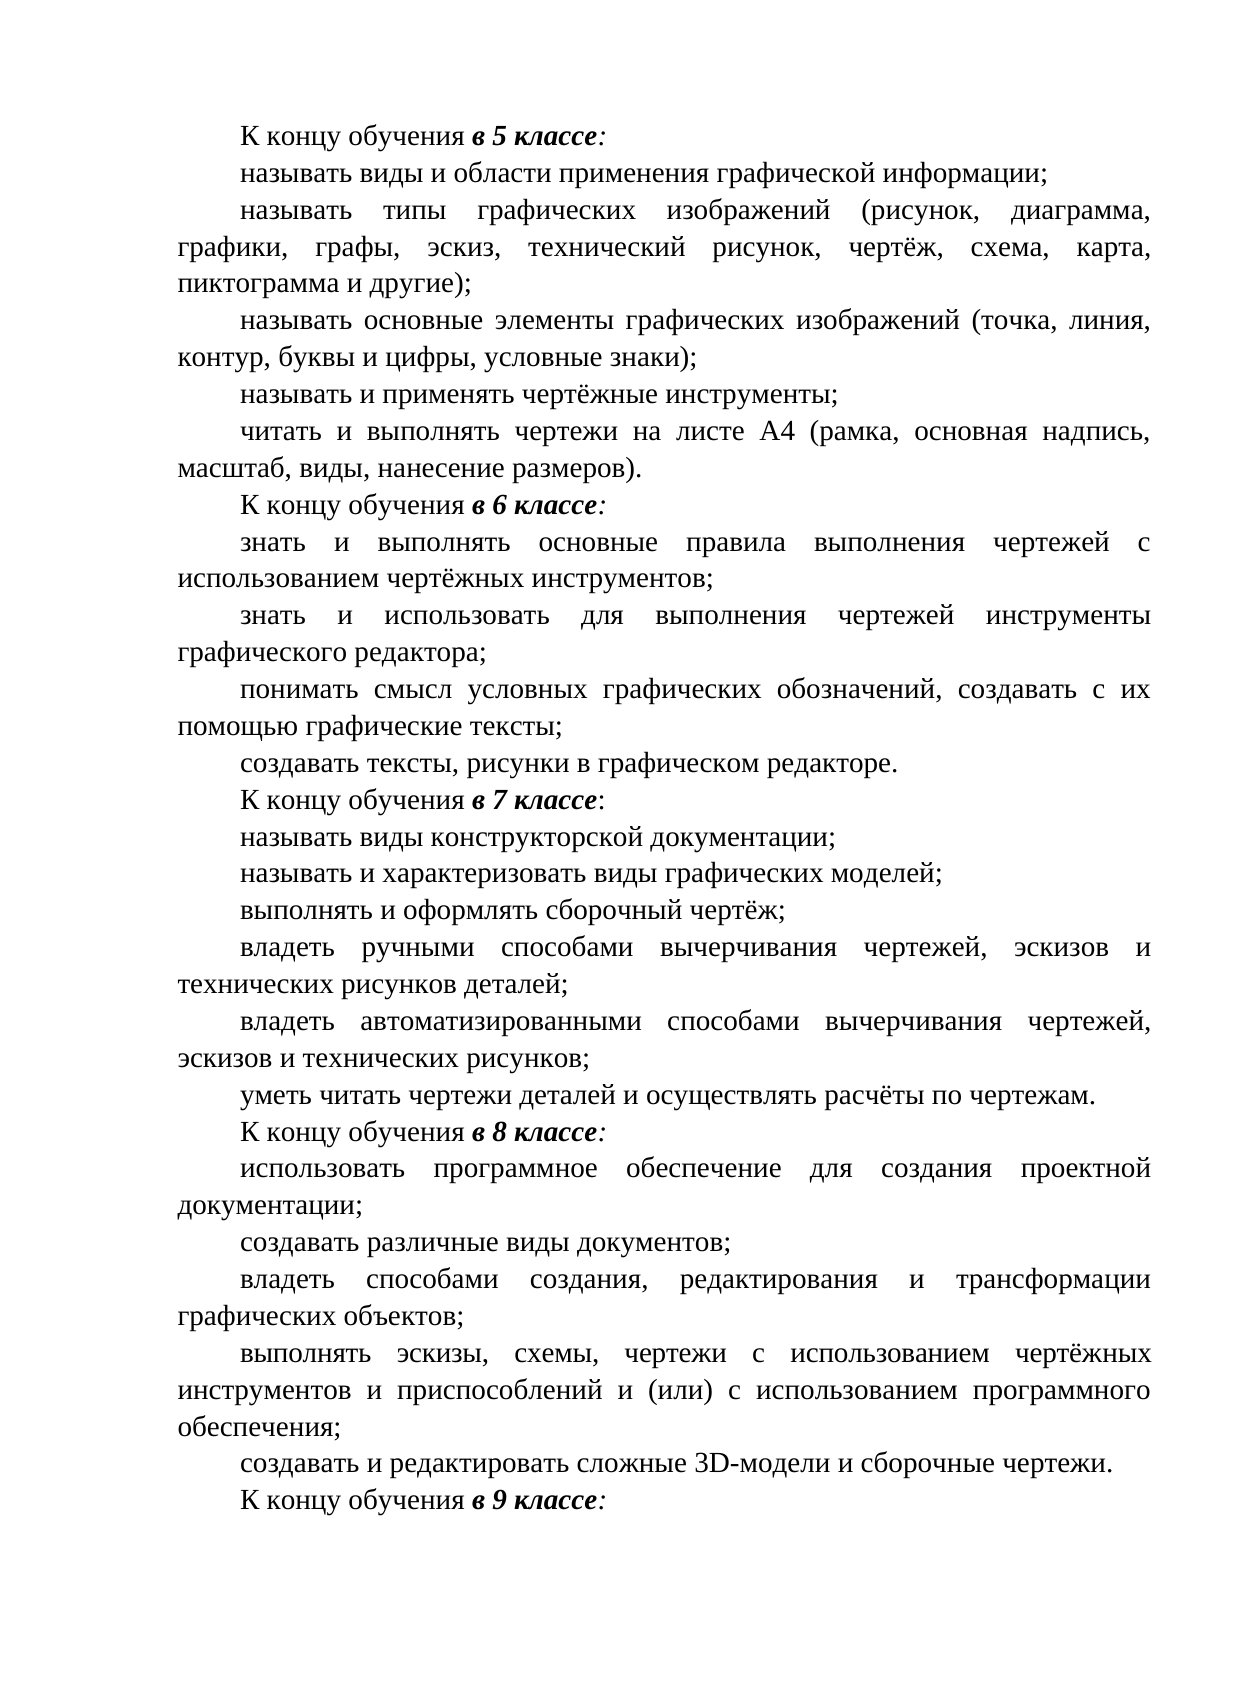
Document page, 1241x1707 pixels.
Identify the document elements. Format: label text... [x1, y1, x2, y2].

text знать и выполнять основные правила выполнения чертежей с использованием чертёжных инструментов; [177, 524, 1152, 594]
text называть и характеризовать виды графических моделей; [177, 856, 1152, 889]
text использовать программное обеспечение для создания проектной документации; [177, 1151, 1152, 1221]
text читать и выполнять чертежи на листе А4 (рамка, основная надпись, масштаб, виды, нанесение размеров). [177, 413, 1152, 483]
text называть основные элементы графических изображений (точка, линия, контур, буквы и цифры, условные знаки); [177, 302, 1152, 373]
text выполнять эскизы, схемы, чертежи с использованием чертёжных инструментов и приспособлений и (или) с использованием программного обеспечения; [177, 1335, 1152, 1442]
text К концу обучения в 7 классе: [177, 782, 1152, 815]
text знать и использовать для выполнения чертежей инструменты графического редактора; [177, 597, 1152, 668]
text владеть ручными способами вычерчивания чертежей, эскизов и технических рисунков деталей; [177, 929, 1152, 1000]
text называть виды конструкторской документации; [177, 819, 1152, 852]
text выполнять и оформлять сборочный чертёж; [177, 892, 1152, 926]
text создавать тексты, рисунки в графическом редакторе. [177, 745, 1152, 778]
text называть и применять чертёжные инструменты; [177, 376, 1152, 410]
text К концу обучения в 9 классе: [177, 1482, 1152, 1516]
text уметь читать чертежи деталей и осуществлять расчёты по чертежам. [177, 1077, 1152, 1110]
text называть типы графических изображений (рисунок, диаграмма, графики, графы, эскиз, технический рисунок, чертёж, схема, карта, пиктограмма и другие); [177, 192, 1152, 299]
text К концу обучения в 5 классе: [177, 118, 1152, 152]
text владеть автоматизированными способами вычерчивания чертежей, эскизов и технических рисунков; [177, 1003, 1152, 1073]
text называть виды и области применения графической информации; [177, 155, 1152, 188]
text создавать различные виды документов; [177, 1224, 1152, 1258]
text владеть способами создания, редактирования и трансформации графических объектов; [177, 1261, 1152, 1332]
text создавать и редактировать сложные 3D-модели и сборочные чертежи. [177, 1446, 1152, 1479]
text К концу обучения в 6 классе: [177, 487, 1152, 520]
text К концу обучения в 8 классе: [177, 1114, 1152, 1147]
text понимать смысл условных графических обозначений, создавать с их помощью графические тексты; [177, 671, 1152, 742]
